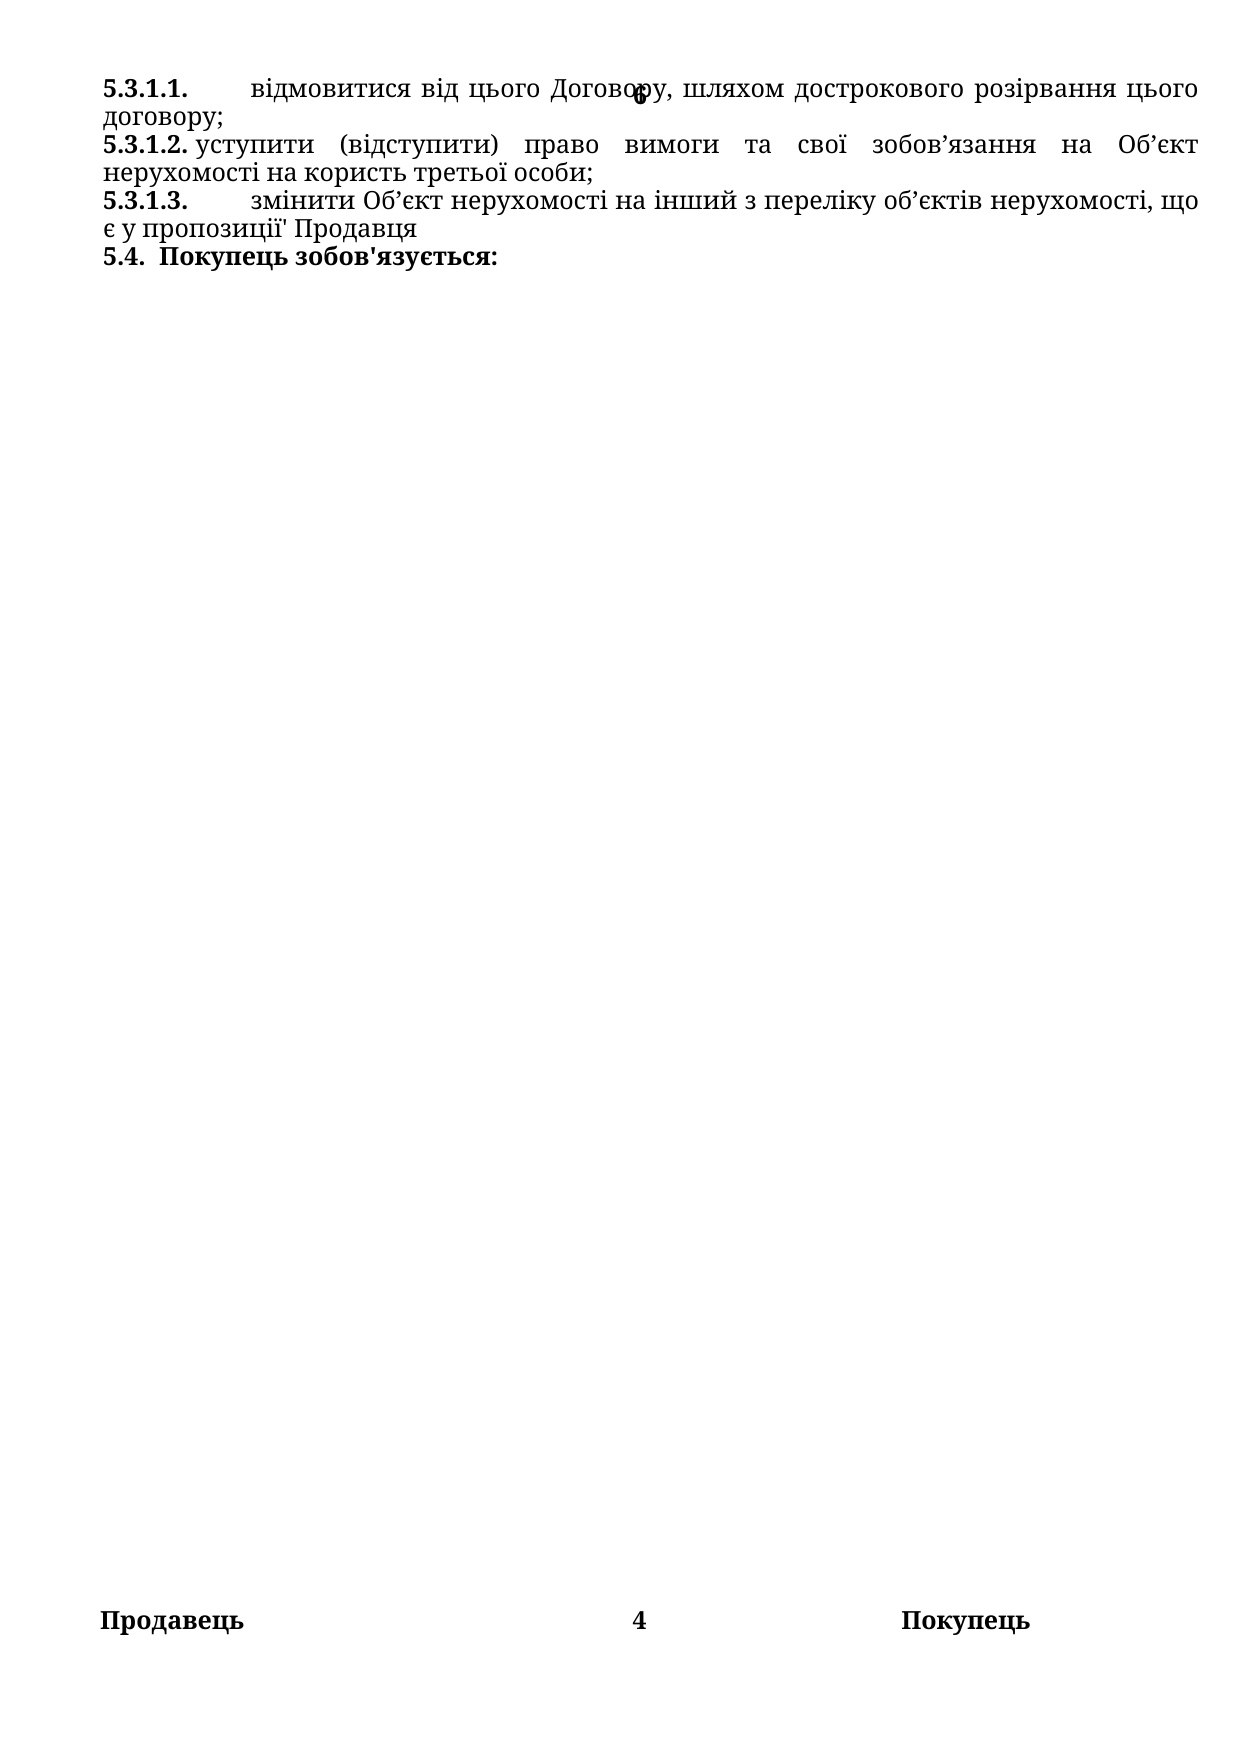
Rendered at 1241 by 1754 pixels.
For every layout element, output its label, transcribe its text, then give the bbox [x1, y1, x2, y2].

list відмовитися від цього Договору, шляхом дострокового розірвання цього договору; [103, 75, 1199, 131]
list змінити Об’єкт нерухомості на інший з переліку об’єктів нерухомості, що є у пропозиції' Продавця [103, 187, 1199, 243]
list Покупець зобов'язується: [103, 243, 1199, 271]
list уступити (відступити) право вимоги та свої зобов’язання на Об’єкт нерухомості на користь третьої особи; [103, 131, 1199, 187]
